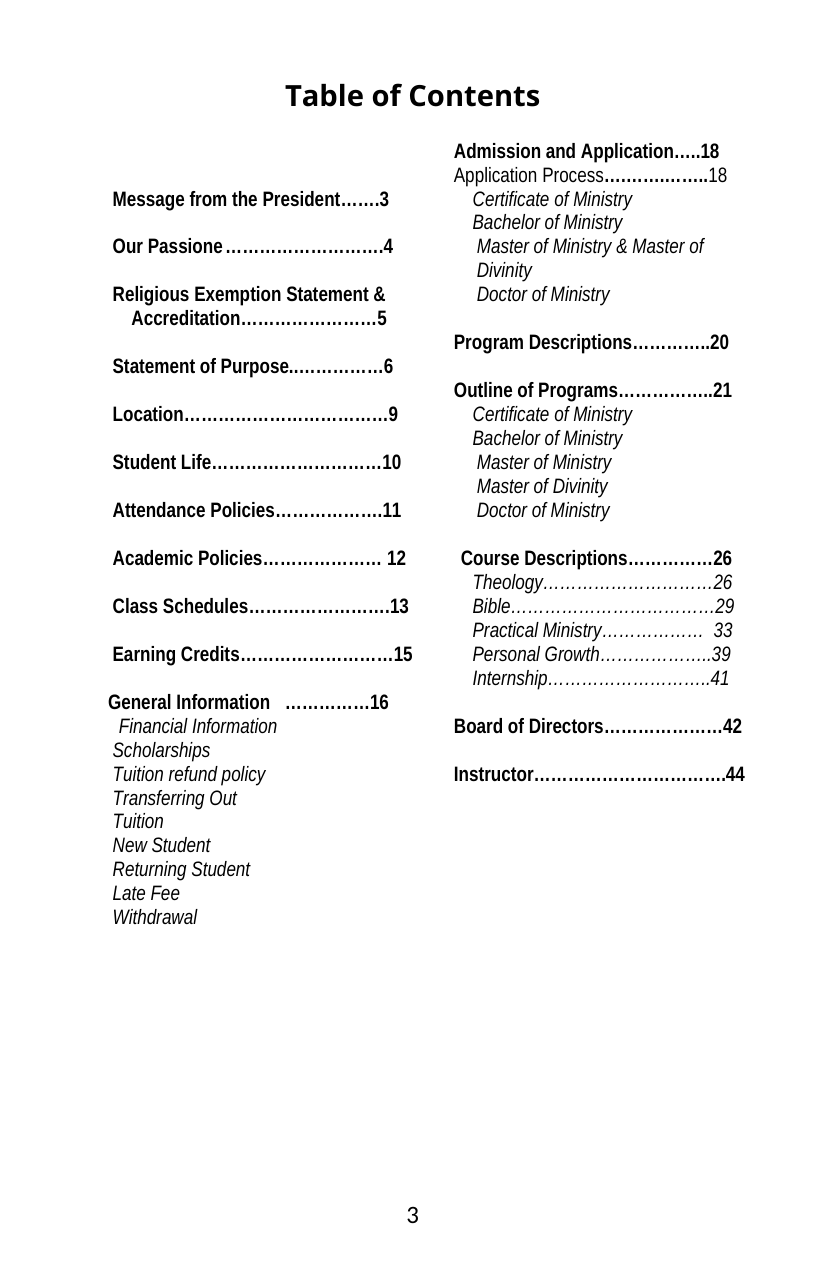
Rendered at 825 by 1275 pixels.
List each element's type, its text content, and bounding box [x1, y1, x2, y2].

text Theology…………………………26 [472, 570, 750, 594]
text Withdrawal [112, 905, 750, 929]
text New Student [112, 833, 750, 857]
text Tuition [112, 809, 750, 833]
text Certificate of Ministry [472, 187, 750, 211]
text Religious Exemption Statement & Accreditation……………………5 [112, 282, 412, 330]
text Bible………………………………29 [472, 594, 750, 618]
text Earning Credits………………………15 [75, 642, 412, 666]
text Table of Contents [75, 75, 750, 115]
text General Information ……………16 [87, 690, 390, 714]
text Internship………………………..41 [472, 666, 750, 690]
text Late Fee [112, 881, 750, 905]
text Scholarships [112, 738, 390, 762]
text Instructor…………………………….44 [454, 762, 750, 786]
text Personal Growth………………..39 [472, 642, 750, 666]
text Tuition refund policy [112, 762, 390, 786]
text Statement of Purpose..……………6 [112, 354, 412, 378]
text Program Descriptions…………..20 [454, 330, 750, 354]
text Admission and Application…..18 [435, 139, 750, 163]
text Divinity [435, 258, 750, 282]
text Doctor of Ministry [435, 498, 750, 522]
text Master of Ministry & Master of [435, 234, 750, 258]
text Master of Ministry [435, 450, 750, 474]
text Outline of Programs……………..21 [454, 378, 750, 402]
text Doctor of Ministry [435, 282, 750, 306]
text Course Descriptions……………26 [435, 546, 750, 570]
text Academic Policies………………… 12 [112, 546, 412, 570]
text Returning Student [112, 857, 750, 881]
text Location………………………………9 [75, 402, 412, 426]
text Board of Directors…………………42 [454, 714, 750, 738]
text Our Passione ……………………….4 [112, 234, 412, 258]
text Financial Information [87, 714, 390, 738]
text Application Process….…….……..18 [435, 163, 750, 187]
text Student Life…………………………10 [112, 450, 412, 474]
text Transferring Out [112, 786, 390, 809]
text Bachelor of Ministry [472, 211, 750, 234]
text Attendance Policies……………….11 [112, 498, 412, 522]
text Bachelor of Ministry [472, 426, 750, 450]
text Certificate of Ministry [472, 402, 750, 426]
text Message from the President…….3 [75, 187, 412, 211]
text Practical Ministry……………… 33 [472, 618, 750, 642]
text Master of Divinity [435, 474, 750, 498]
text Class Schedules…………………….13 [94, 594, 412, 618]
